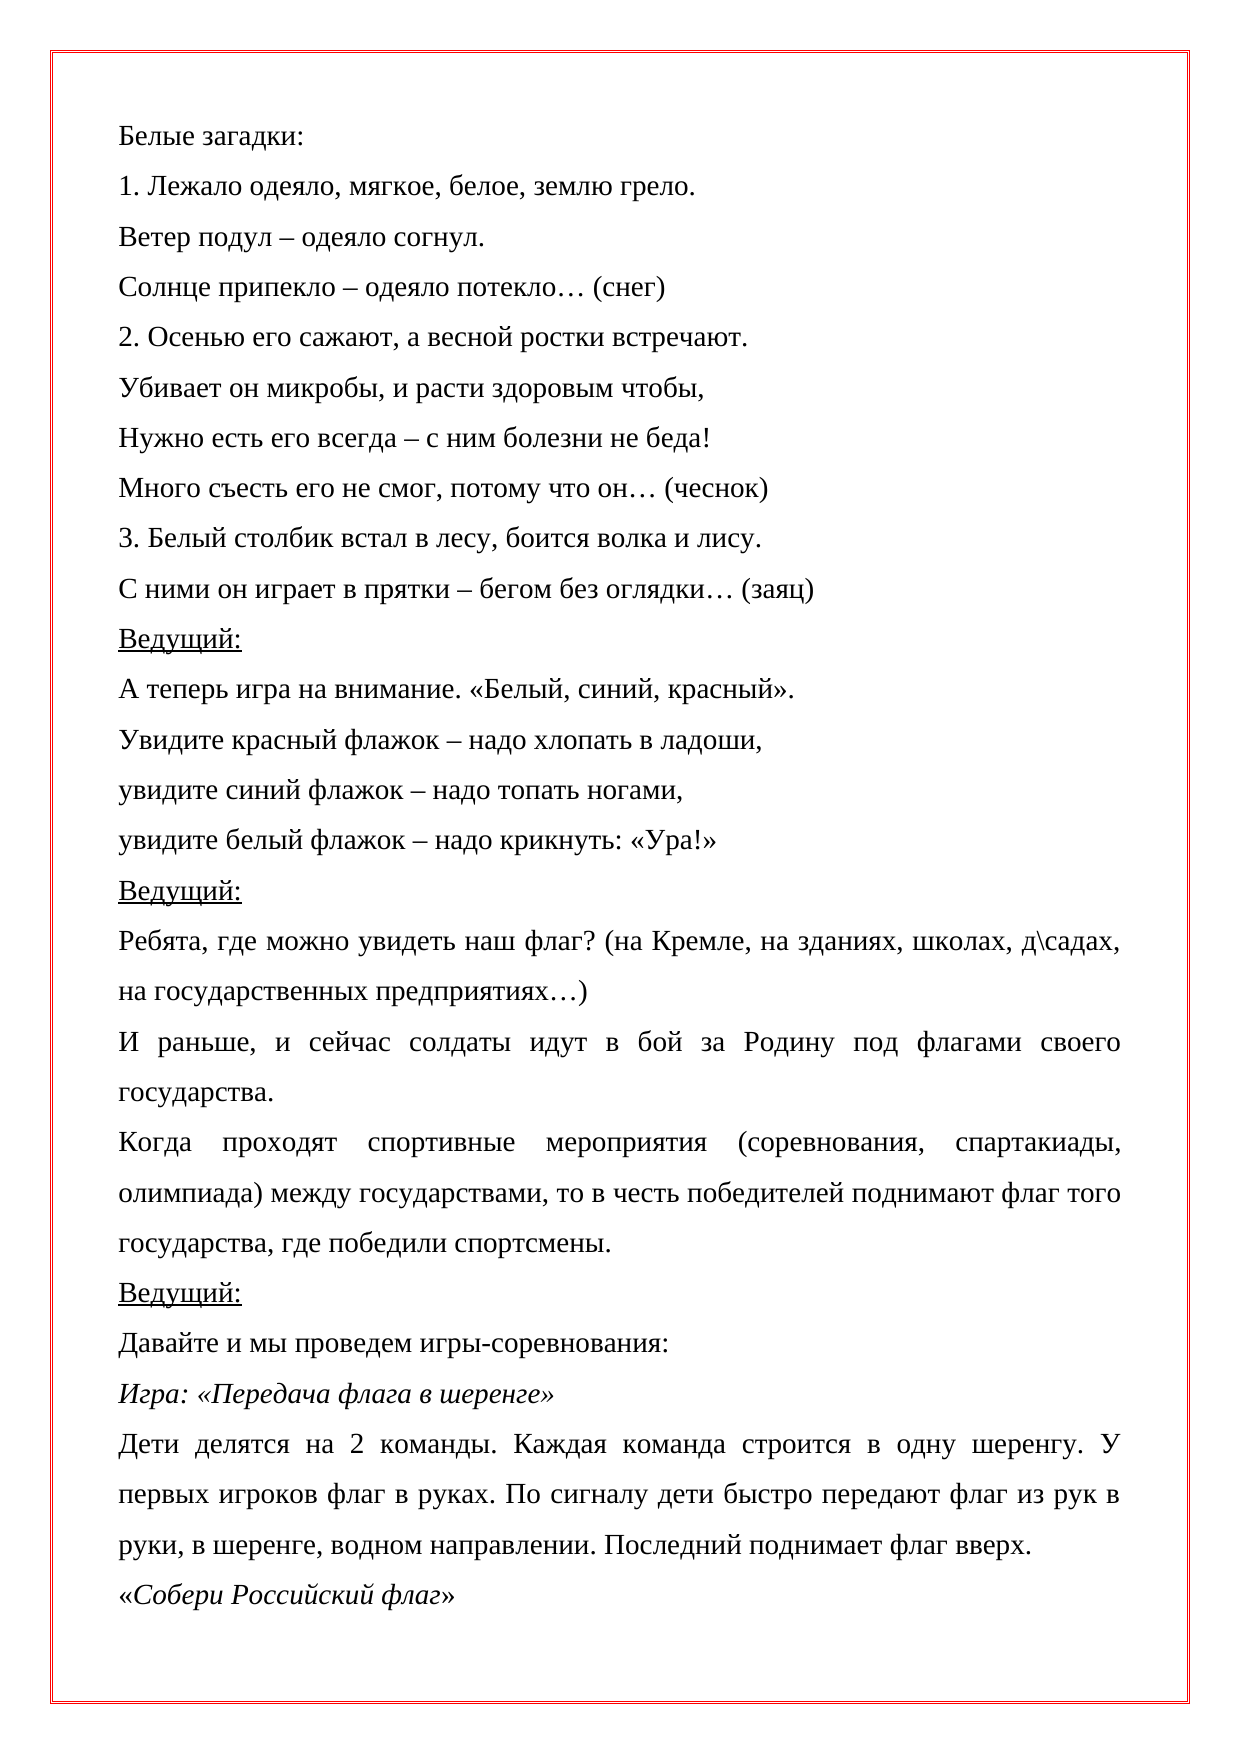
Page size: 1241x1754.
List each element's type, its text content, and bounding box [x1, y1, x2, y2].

text 1. Лежало одеяло, мягкое, белое, землю грело. [118, 168, 1122, 202]
text Ведущий: [118, 873, 1122, 906]
text Солнце припекло – одеяло потекло… (снег) [118, 269, 1122, 303]
text увидите белый флажок – надо крикнуть: «Ура!» [118, 822, 1122, 856]
text 3. Белый столбик встал в лесу, боится волка и лису. [118, 521, 1122, 554]
text Нужно есть его всегда – с ним болезни не беда! [118, 420, 1122, 453]
text Игра: «Передача флага в шеренге» [118, 1376, 1122, 1409]
text увидите синий флажок – надо топать ногами, [118, 772, 1122, 806]
text С ними он играет в прятки – бегом без оглядки… (заяц) [118, 571, 1122, 604]
text Ведущий: [118, 621, 1122, 655]
text А теперь игра на внимание. «Белый, синий, красный». [118, 672, 1122, 705]
text И раньше, и сейчас солдаты идут в бой за Родину под флагами своего государства. [118, 1024, 1122, 1108]
text «Собери Российский флаг» [118, 1577, 1122, 1611]
text Дети делятся на 2 команды. Каждая команда строится в одну шеренгу. У первых игроков флаг в руках. По сигналу дети быстро передают флаг из рук в руки, в шеренге, водном направлении. Последний поднимает флаг вверх. [118, 1426, 1122, 1560]
text 2. Осенью его сажают, а весной ростки встречают. [118, 319, 1122, 353]
text Ведущий: [118, 1275, 1122, 1309]
text Ветер подул – одеяло согнул. [118, 219, 1122, 252]
text Убивает он микробы, и расти здоровым чтобы, [118, 370, 1122, 403]
text Когда проходят спортивные мероприятия (соревнования, спартакиады, олимпиада) между государствами, то в честь победителей поднимают флаг того государства, где победили спортсмены. [118, 1124, 1122, 1258]
text Много съесть его не смог, потому что он… (чеснок) [118, 470, 1122, 504]
text Увидите красный флажок – надо хлопать в ладоши, [118, 722, 1122, 755]
text Давайте и мы проведем игры-соревнования: [118, 1326, 1122, 1359]
text Ребята, где можно увидеть наш флаг? (на Кремле, на зданиях, школах, д\садах, на государственных предприятиях…) [118, 923, 1122, 1007]
text Белые загадки: [118, 118, 1122, 152]
